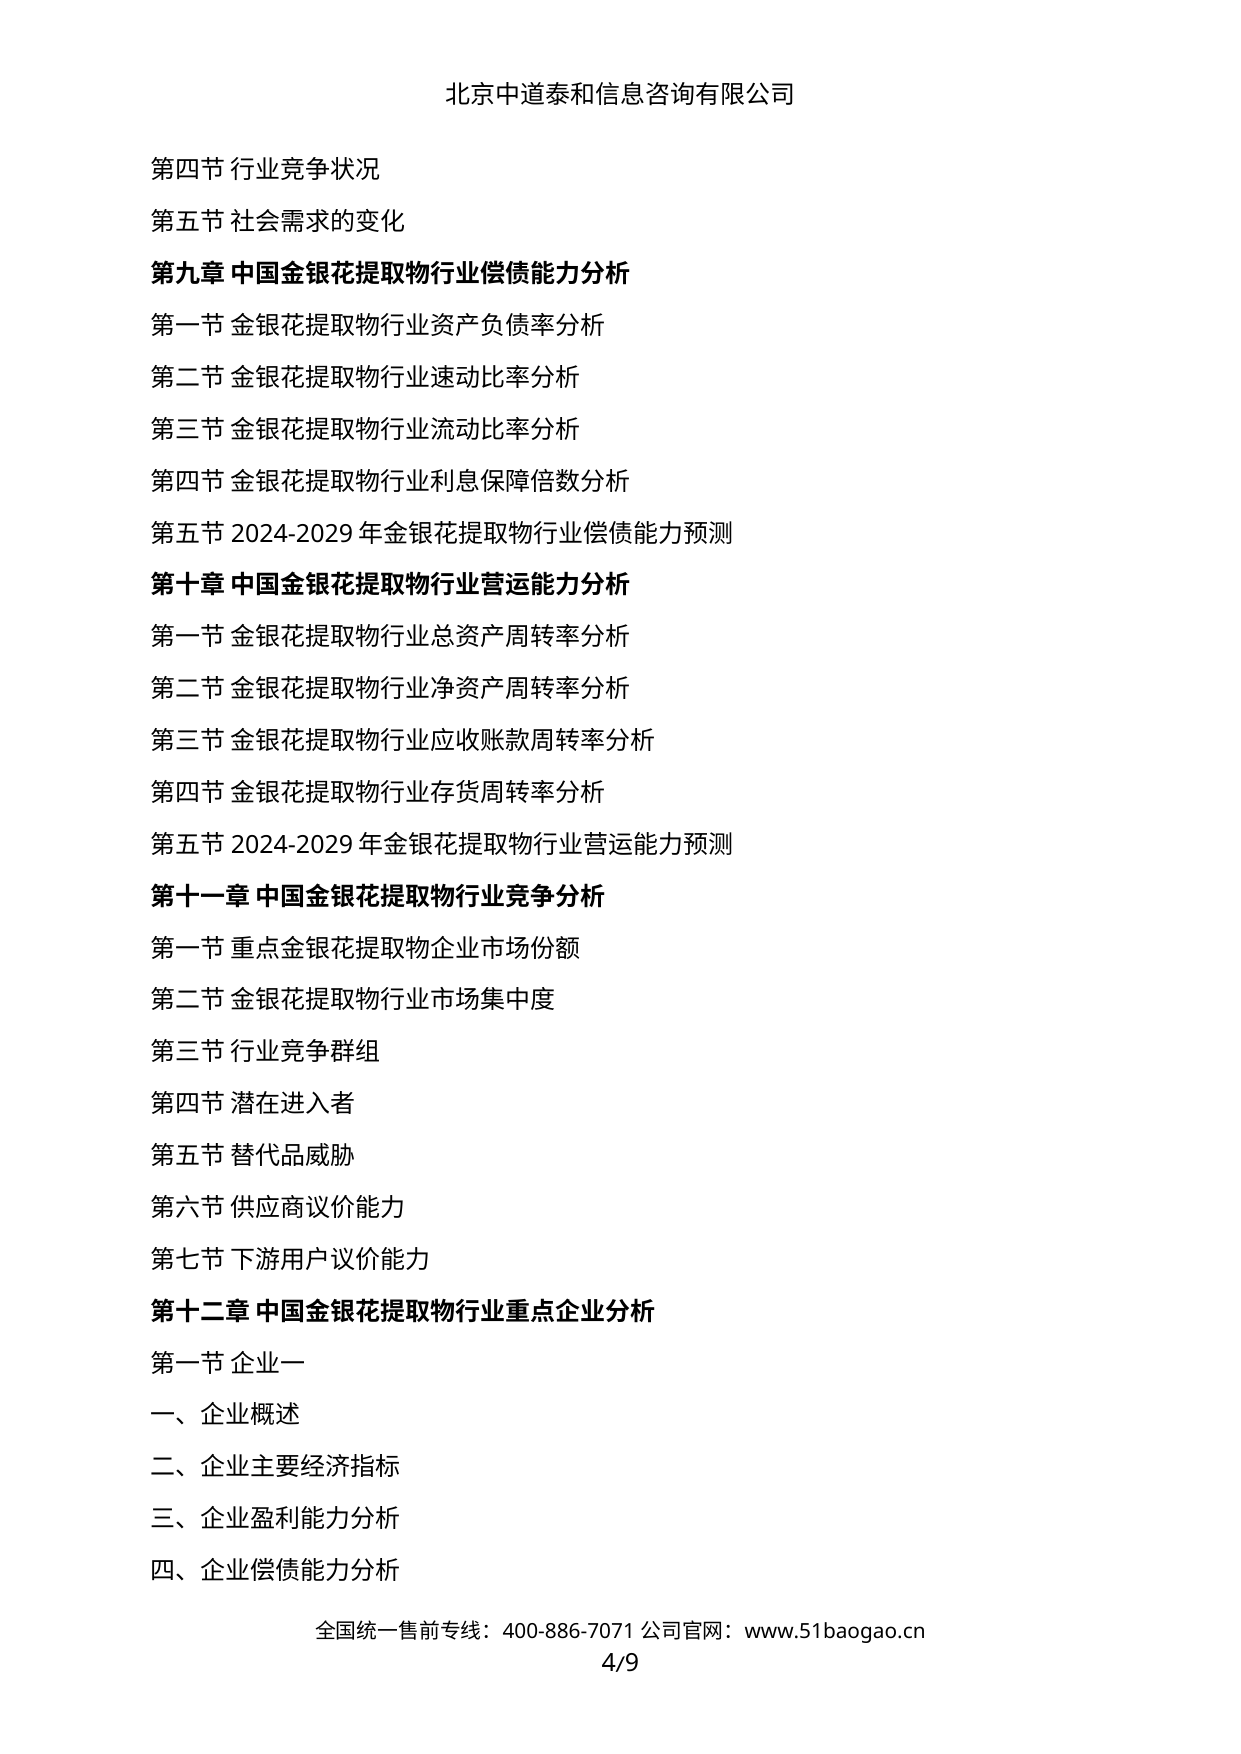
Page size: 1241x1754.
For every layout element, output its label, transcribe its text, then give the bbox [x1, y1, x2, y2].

text 四、企业偿债能力分析 [150, 1551, 1090, 1587]
text 一、企业概述 [150, 1395, 1090, 1431]
text 第十二章 中国金银花提取物行业重点企业分析 [150, 1291, 1090, 1327]
text 第三节 金银花提取物行业流动比率分析 [150, 409, 1090, 446]
text 第九章 中国金银花提取物行业偿债能力分析 [150, 254, 1090, 290]
text 第五节 2024-2029年金银花提取物行业偿债能力预测 [150, 513, 1090, 549]
text 三、企业盈利能力分析 [150, 1499, 1090, 1535]
text 第四节 潜在进入者 [150, 1084, 1090, 1120]
text 第五节 2024-2029年金银花提取物行业营运能力预测 [150, 824, 1090, 861]
text 第二节 金银花提取物行业市场集中度 [150, 980, 1090, 1016]
text 第五节 社会需求的变化 [150, 202, 1090, 238]
text 第五节 替代品威胁 [150, 1136, 1090, 1172]
text 第六节 供应商议价能力 [150, 1187, 1090, 1224]
text 第一节 企业一 [150, 1343, 1090, 1379]
text 第十章 中国金银花提取物行业营运能力分析 [150, 565, 1090, 601]
text 第三节 行业竞争群组 [150, 1032, 1090, 1068]
text 第四节 行业竞争状况 [150, 150, 1090, 186]
text 第三节 金银花提取物行业应收账款周转率分析 [150, 721, 1090, 757]
text 二、企业主要经济指标 [150, 1447, 1090, 1483]
text 第一节 金银花提取物行业资产负债率分析 [150, 306, 1090, 342]
text 第十一章 中国金银花提取物行业竞争分析 [150, 876, 1090, 912]
text 第二节 金银花提取物行业净资产周转率分析 [150, 669, 1090, 705]
text 第一节 金银花提取物行业总资产周转率分析 [150, 617, 1090, 653]
text 第四节 金银花提取物行业存货周转率分析 [150, 772, 1090, 809]
text 第七节 下游用户议价能力 [150, 1239, 1090, 1276]
text 第一节 重点金银花提取物企业市场份额 [150, 928, 1090, 964]
text 第二节 金银花提取物行业速动比率分析 [150, 357, 1090, 394]
text 第四节 金银花提取物行业利息保障倍数分析 [150, 461, 1090, 497]
